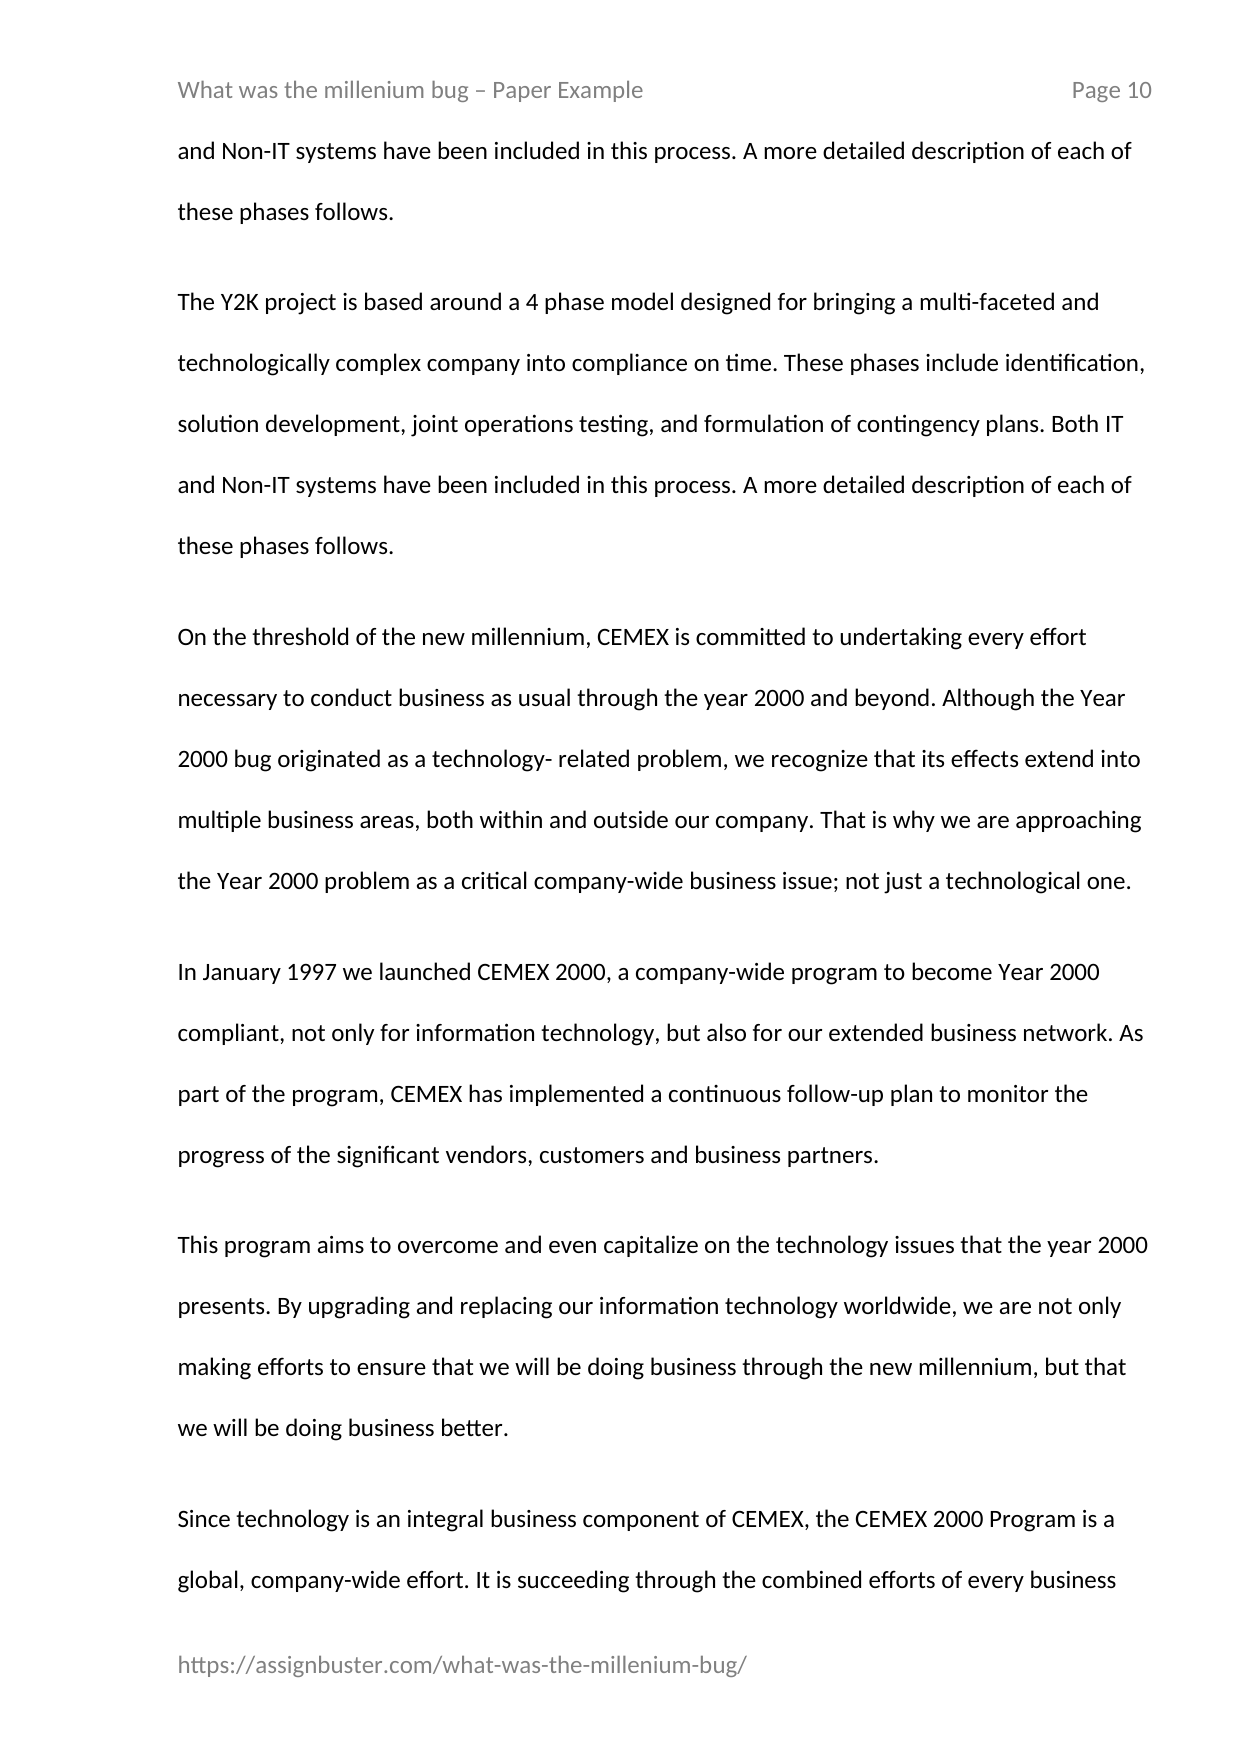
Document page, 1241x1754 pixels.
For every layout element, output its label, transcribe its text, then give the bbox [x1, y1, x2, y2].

text On the threshold of the new millennium, CEMEX is committed to undertaking every effort necessary to conduct business as usual through the year 2000 and beyond. Although the Year 2000 bug originated as a technology- related problem, we recognize that its effects extend into multiple business areas, both within and outside our company. That is why we are approaching the Year 2000 problem as a critical company-wide business issue; not just a technological one. [177, 621, 1152, 896]
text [177, 135, 1152, 226]
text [177, 1503, 1152, 1594]
text This program aims to overcome and even capitalize on the technology issues that the year 2000 presents. By upgrading and replacing our information technology worldwide, we are not only making efforts to ensure that we will be doing business through the new millennium, but that we will be doing business better. [177, 1229, 1152, 1443]
text In January 1997 we launched CEMEX 2000, a company-wide program to become Year 2000 compliant, not only for information technology, but also for our extended business network. As part of the program, CEMEX has implemented a continuous follow-up plan to monitor the progress of the significant vendors, customers and business partners. [177, 956, 1152, 1169]
